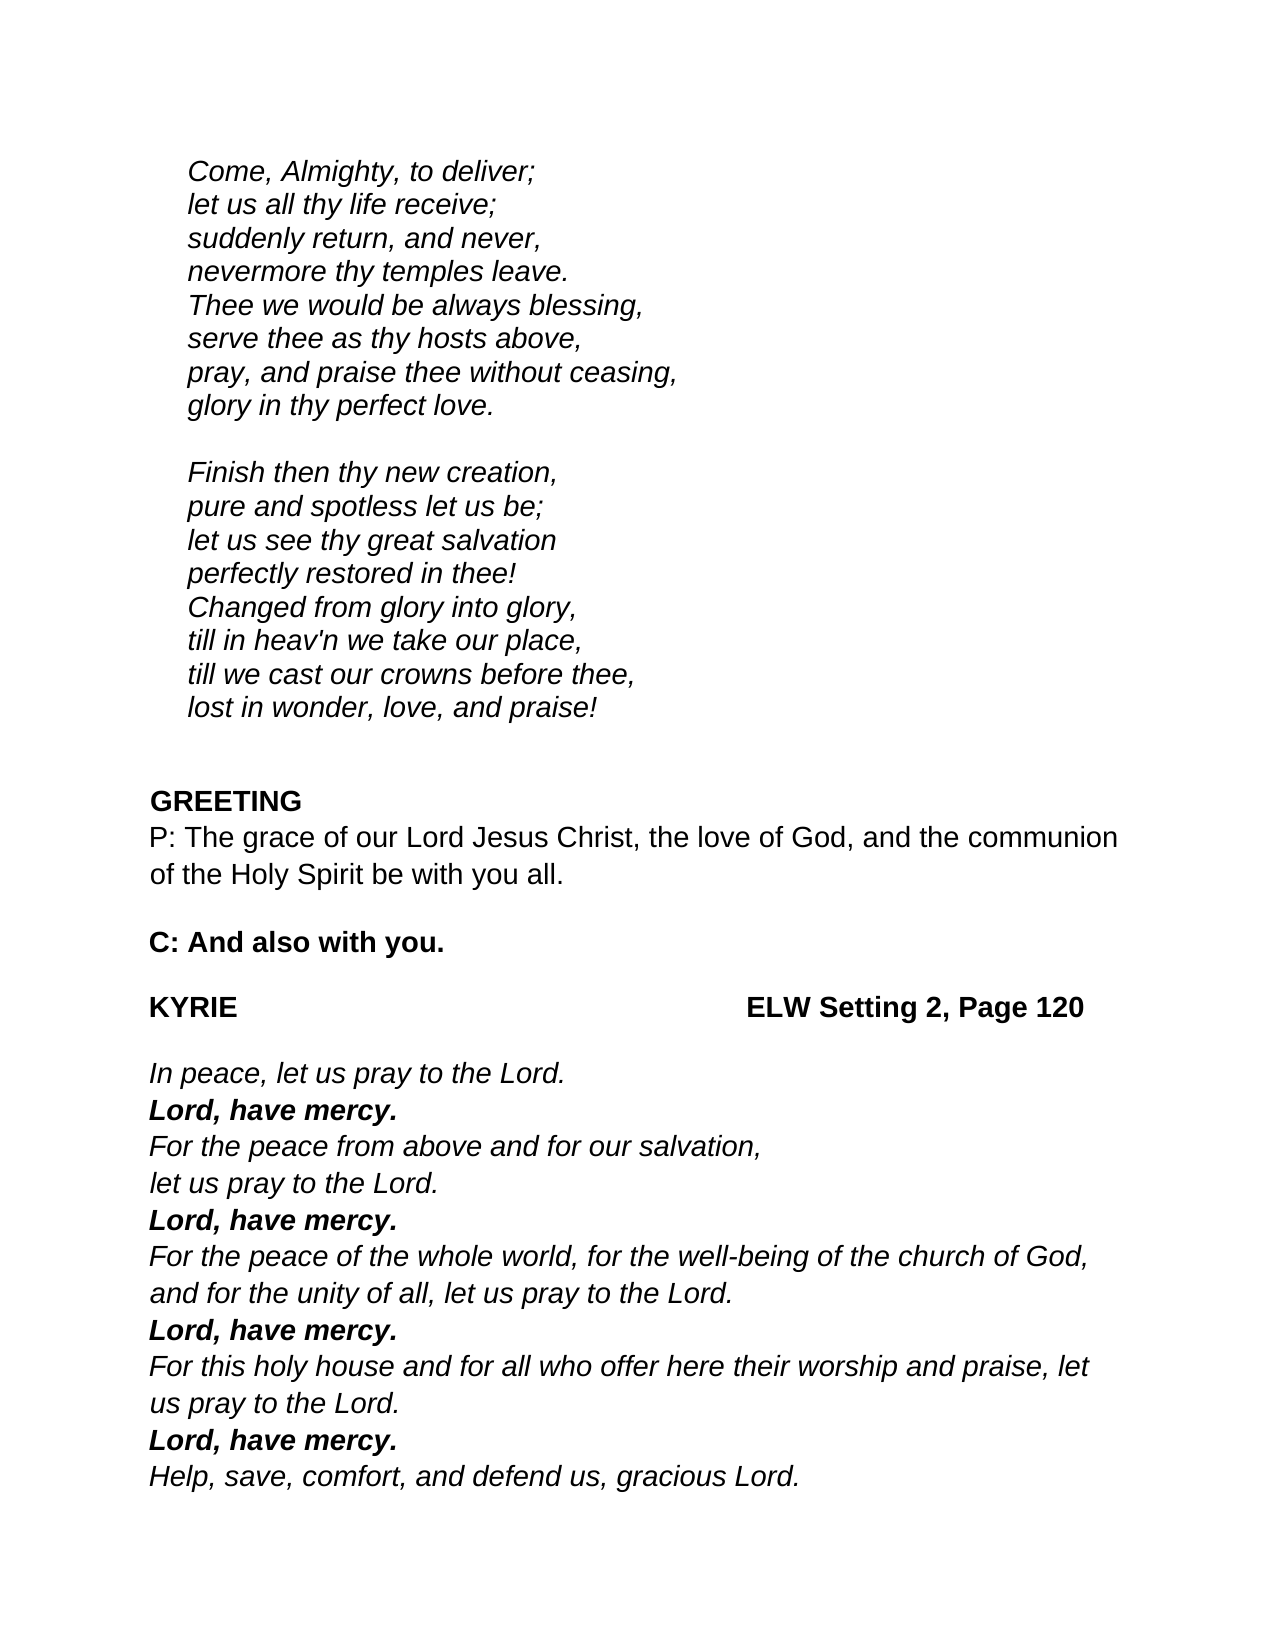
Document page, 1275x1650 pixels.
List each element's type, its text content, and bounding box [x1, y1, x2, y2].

text KYRIE ELW Setting 2, Page 120 [148, 990, 1125, 1024]
text GREETING [150, 784, 1125, 817]
text pure and spotless let us be; [150, 489, 1125, 522]
text Come, Almighty, to deliver; [187, 153, 1125, 187]
text let us all thy life receive; [150, 187, 1125, 221]
text Lord, have mercy. [148, 1423, 1125, 1457]
text For the peace of the whole world, for the well-being of the church of God, and for the unity of all, let us pray to the Lord. [148, 1239, 1125, 1309]
text perfectly restored in thee! [150, 556, 1125, 589]
text Changed from glory into glory, [150, 589, 1125, 623]
text Lord, have mercy. [148, 1313, 1125, 1347]
text Lord, have mercy. [148, 1203, 1125, 1237]
text Thee we would be always blessing, [150, 288, 1125, 321]
text serve thee as thy hosts above, [150, 321, 1125, 355]
text suddenly return, and never, [150, 221, 1125, 254]
text In peace, let us pray to the Lord. [148, 1056, 1125, 1090]
text nevermore thy temples leave. [150, 254, 1125, 288]
text glory in thy perfect love. [150, 388, 1125, 422]
text pray, and praise thee without ceasing, [150, 355, 1125, 388]
text lost in wonder, love, and praise! [150, 690, 1125, 724]
text till we cast our crowns before thee, [150, 657, 1125, 690]
text let us see thy great salvation [150, 522, 1125, 556]
text till in heav'n we take our place, [150, 623, 1125, 657]
text Finish then thy new creation, [187, 455, 1125, 489]
text C: And also with you. [148, 925, 1125, 958]
text Lord, have mercy. [148, 1093, 1125, 1127]
text For this holy house and for all who offer here their worship and praise, let us pray to the Lord. [148, 1349, 1125, 1419]
text Help, save, comfort, and defend us, gracious Lord. [148, 1458, 1125, 1492]
text P: The grace of our Lord Jesus Christ, the love of God, and the communion of the Holy Spirit be with you all. [148, 820, 1125, 891]
text For the peace from above and for our salvation, let us pray to the Lord. [148, 1129, 803, 1199]
